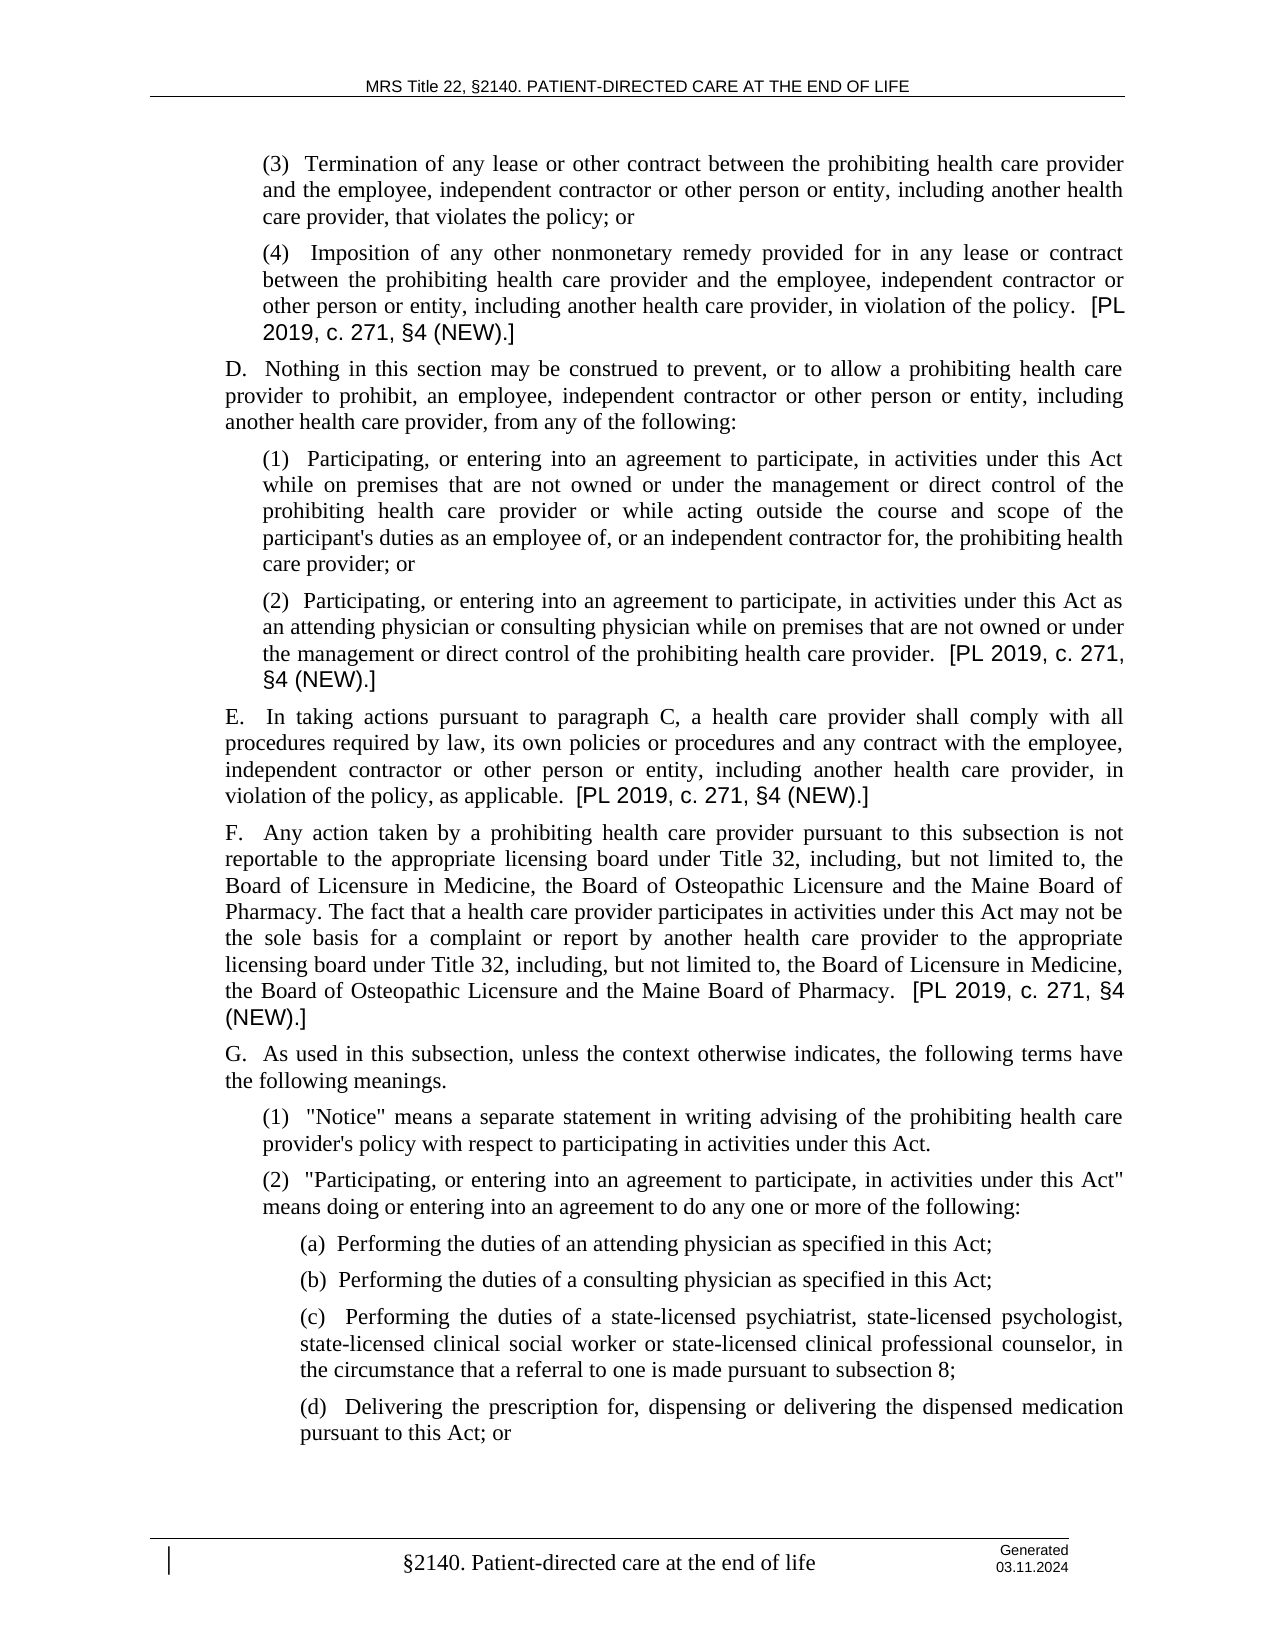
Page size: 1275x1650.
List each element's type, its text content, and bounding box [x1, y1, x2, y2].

text (a) Performing the duties of an attending physician as specified in this Act; [300, 1230, 1125, 1256]
text (b) Performing the duties of a consulting physician as specified in this Act; [300, 1266, 1125, 1293]
text (3) Termination of any lease or other contract between the prohibiting health care provider and the employee, independent contractor or other person or entity, including another health care provider, that violates the policy; or [262, 150, 1125, 229]
text (c) Performing the duties of a state-licensed psychiatrist, state-licensed psychologist, state-licensed clinical social worker or state-licensed clinical professional counselor, in the circumstance that a referral to one is made pursuant to subsection 8; [300, 1303, 1125, 1382]
text D. Nothing in this section may be construed to prevent, or to allow a prohibiting health care provider to prohibit, an employee, independent contractor or other person or entity, including another health care provider, from any of the following: [225, 355, 1125, 434]
text (2) Participating, or entering into an agreement to participate, in activities under this Act as an attending physician or consulting physician while on premises that are not owned or under the management or direct control of the prohibiting health care provider. [PL 2019, c. 271, §4 (NEW).] [262, 587, 1125, 693]
text E. In taking actions pursuant to paragraph C, a health care provider shall comply with all procedures required by law, its own policies or procedures and any contract with the employee, independent contractor or other person or entity, including another health care provider, in violation of the policy, as applicable. [PL 2019, c. 271, §4 (NEW).] [225, 703, 1125, 808]
text (4) Imposition of any other nonmonetary remedy provided for in any lease or contract between the prohibiting health care provider and the employee, independent contractor or other person or entity, including another health care provider, in violation of the policy. [PL 2019, c. 271, §4 (NEW).] [262, 239, 1125, 345]
text (d) Delivering the prescription for, dispensing or delivering the dispensed medication pursuant to this Act; or [300, 1393, 1125, 1445]
text (1) Participating, or entering into an agreement to participate, in activities under this Act while on premises that are not owned or under the management or direct control of the prohibiting health care provider or while acting outside the course and scope of the participant's duties as an employee of, or an independent contractor for, the prohibiting health care provider; or [262, 445, 1125, 577]
text G. As used in this subsection, unless the context otherwise indicates, the following terms have the following meanings. [225, 1040, 1125, 1093]
text F. Any action taken by a prohibiting health care provider pursuant to this subsection is not reportable to the appropriate licensing board under Title 32, including, but not limited to, the Board of Licensure in Medicine, the Board of Osteopathic Licensure and the Maine Board of Pharmacy. The fact that a health care provider participates in activities under this Act may not be the sole basis for a complaint or report by another health care provider to the appropriate licensing board under Title 32, including, but not limited to, the Board of Licensure in Medicine, the Board of Osteopathic Licensure and the Maine Board of Pharmacy. [PL 2019, c. 271, §4 (NEW).] [225, 819, 1125, 1030]
text (2) "Participating, or entering into an agreement to participate, in activities under this Act" means doing or entering into an agreement to do any one or more of the following: [262, 1167, 1125, 1219]
text (1) "Notice" means a separate statement in writing advising of the prohibiting health care provider's policy with respect to participating in activities under this Act. [262, 1103, 1125, 1156]
